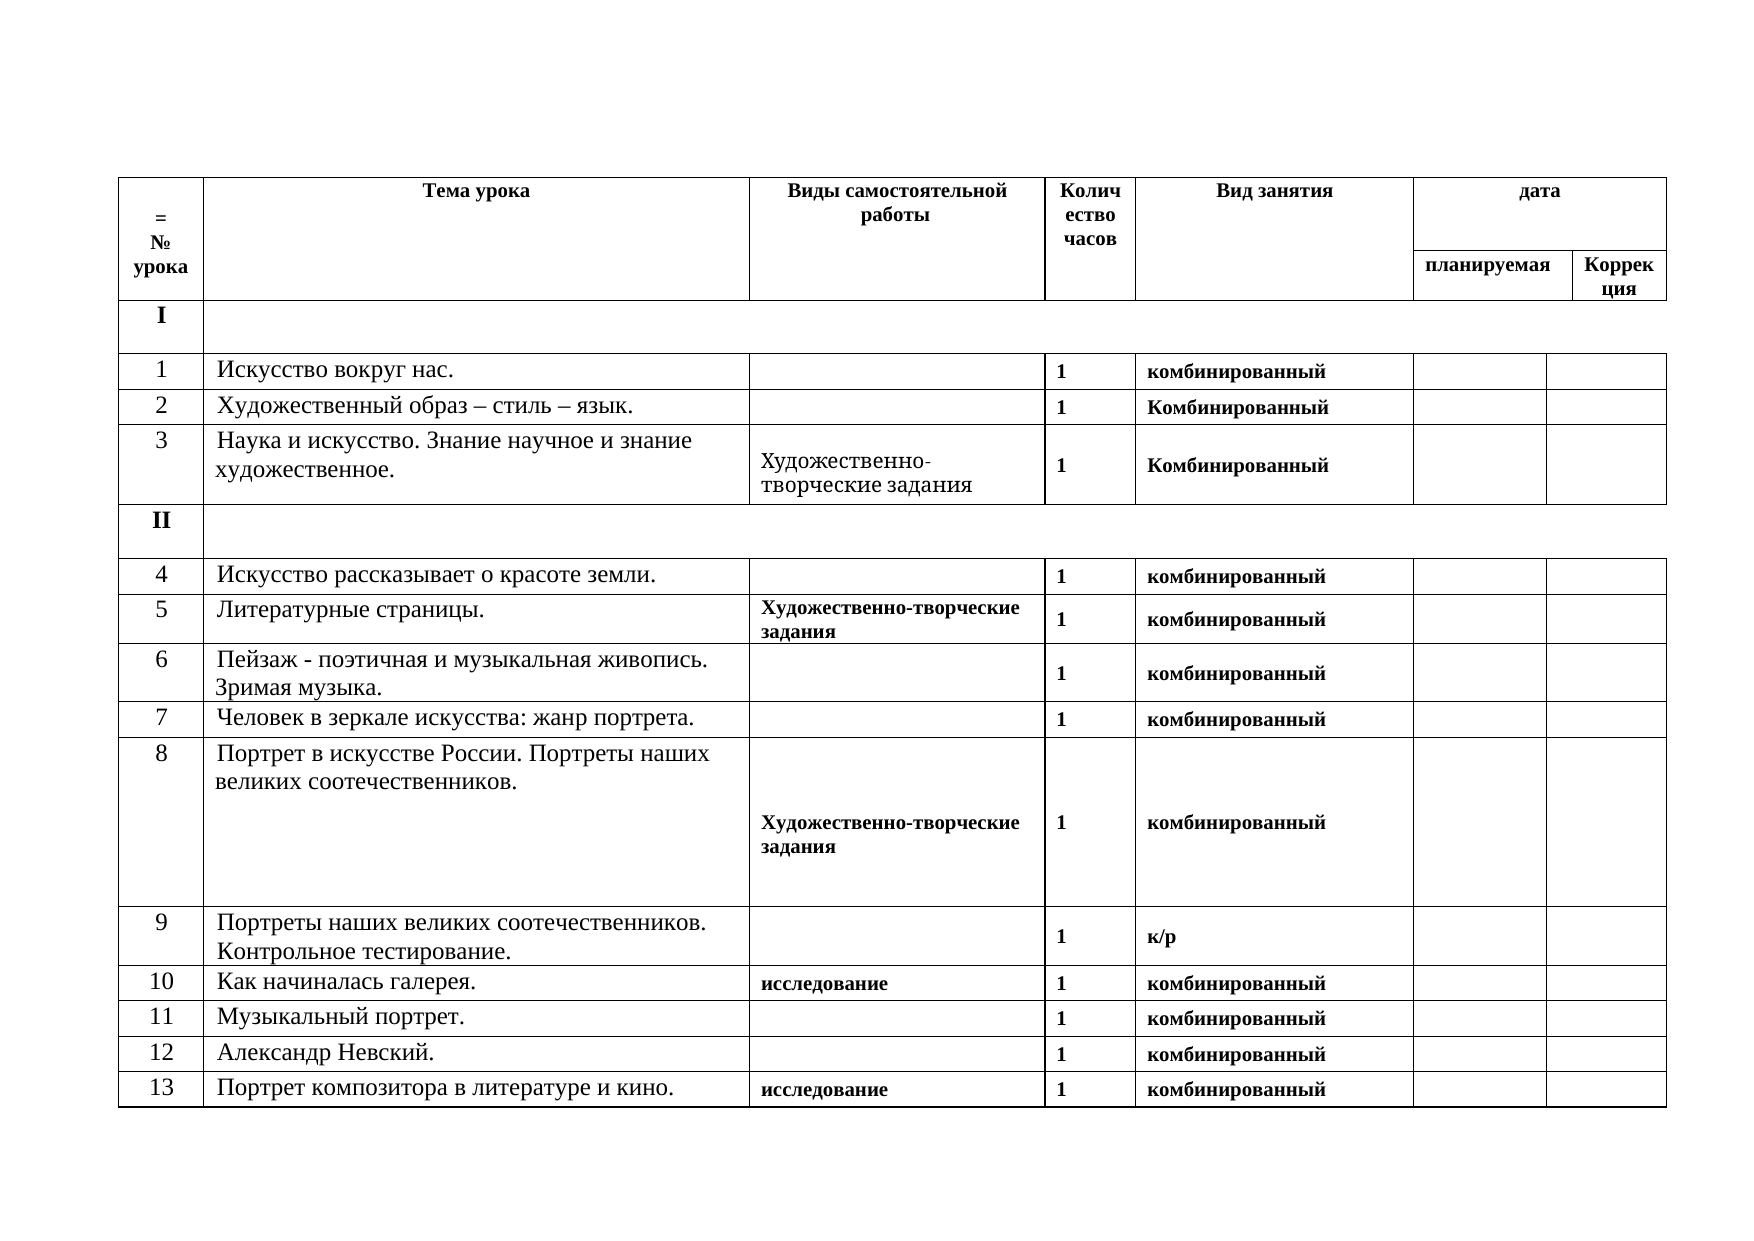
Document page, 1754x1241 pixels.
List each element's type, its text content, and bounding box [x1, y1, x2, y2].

table_cell 4 [119, 559, 203, 593]
table_cell [750, 354, 1044, 389]
table_cell [1547, 425, 1666, 504]
table_cell [1414, 595, 1546, 643]
table_cell комбинированный [1136, 559, 1413, 593]
table_cell 1 [1046, 425, 1135, 504]
table_cell [750, 390, 1044, 424]
table_cell I [119, 301, 203, 353]
table_cell [750, 702, 1044, 737]
table_cell 1 [1046, 1037, 1135, 1071]
table_cell [1547, 1001, 1666, 1036]
table_cell 1 [1046, 595, 1135, 643]
table_cell планируемая [1414, 251, 1572, 299]
table_cell 1 [1046, 559, 1135, 593]
table_cell 9 [119, 907, 203, 965]
table_cell 12 [119, 1037, 203, 1071]
table_cell [1547, 644, 1666, 701]
table_cell [1547, 1072, 1666, 1106]
table_header Тема урока [204, 178, 749, 299]
table_cell 7 [119, 702, 203, 737]
table_cell Художественно-творческие задания [750, 425, 1044, 504]
table_cell 6 [119, 644, 203, 701]
table_cell [1414, 1037, 1546, 1071]
table_header Количество часов [1046, 178, 1135, 299]
table_cell Человек в зеркале искусства: жанр портрета. [204, 702, 749, 737]
table_header Вид занятия [1136, 178, 1413, 299]
table_cell [1547, 966, 1666, 1000]
table_cell 1 [1046, 738, 1135, 906]
table_cell 10 [119, 966, 203, 1000]
table_cell Портреты наших великих соотечественников. Контрольное тестирование. [204, 907, 749, 965]
table_cell 1 [119, 354, 203, 389]
table_cell 1 [1046, 354, 1135, 389]
table_cell 5 [119, 595, 203, 643]
table_cell Комбинированный [1136, 425, 1413, 504]
table_cell [1414, 1001, 1546, 1036]
table_cell [750, 559, 1044, 593]
table_cell [1547, 595, 1666, 643]
table_cell [1547, 702, 1666, 737]
table_cell 1 [1046, 907, 1135, 965]
table_cell 1 [1046, 966, 1135, 1000]
table_cell 1 [1046, 1072, 1135, 1106]
table_cell 1 [1046, 644, 1135, 701]
table_cell Искусство вокруг нас. [204, 354, 749, 389]
table_cell [1414, 390, 1546, 424]
table_cell исследование [750, 1072, 1044, 1106]
table_cell [750, 1037, 1044, 1071]
table_cell Художественно-творческие задания [750, 738, 1044, 906]
table_header = № урока [119, 178, 203, 299]
table_header Виды самостоятельной работы [750, 178, 1044, 299]
table_cell к/р [1136, 907, 1413, 965]
table_cell 8 [119, 738, 203, 906]
table_cell 2 [119, 390, 203, 424]
table_cell Пейзаж - поэтичная и музыкальная живопись. Зримая музыка. [204, 644, 749, 701]
table_cell Как начиналась галерея. [204, 966, 749, 1000]
table_cell [1547, 907, 1666, 965]
table_cell Наука и искусство. Знание научное и знание художественное. [204, 425, 749, 504]
table_cell комбинированный [1136, 1001, 1413, 1036]
table_cell Комбинированный [1136, 390, 1413, 424]
table_cell Искусство рассказывает о красоте земли. [204, 559, 749, 593]
table_cell Портрет в искусстве России. Портреты наших великих соотечественников. [204, 738, 749, 906]
table_cell 13 [119, 1072, 203, 1106]
table_cell [1547, 354, 1666, 389]
table_cell Портрет композитора в литературе и кино. [204, 1072, 749, 1106]
table_cell [1414, 354, 1546, 389]
table_cell комбинированный [1136, 644, 1413, 701]
table_cell комбинированный [1136, 1072, 1413, 1106]
table_cell [750, 1001, 1044, 1036]
table_cell [1414, 702, 1546, 737]
table_cell исследование [750, 966, 1044, 1000]
table_cell Художественный образ – стиль – язык. [204, 390, 749, 424]
table_cell 11 [119, 1001, 203, 1036]
table_cell [1547, 390, 1666, 424]
table_cell [1414, 738, 1546, 906]
table_cell 1 [1046, 390, 1135, 424]
table_cell [1414, 1072, 1546, 1106]
table_cell [1414, 425, 1546, 504]
table_cell II [119, 505, 203, 558]
table_cell комбинированный [1136, 738, 1413, 906]
table_cell Коррекция [1573, 251, 1666, 299]
table_cell [1414, 559, 1546, 593]
table_cell Литературные страницы. [204, 595, 749, 643]
table_cell Музыкальный портрет. [204, 1001, 749, 1036]
table_cell [1414, 907, 1546, 965]
table_cell [1547, 1037, 1666, 1071]
table_cell Художественно-творческие задания [750, 595, 1044, 643]
table_cell [1414, 966, 1546, 1000]
table_cell [1547, 738, 1666, 906]
table_cell 3 [119, 425, 203, 504]
table_cell [1547, 559, 1666, 593]
table_cell [1414, 644, 1546, 701]
table_cell комбинированный [1136, 354, 1413, 389]
table_cell 1 [1046, 702, 1135, 737]
table_header дата [1414, 178, 1666, 250]
table_cell комбинированный [1136, 702, 1413, 737]
table_cell Александр Невский. [204, 1037, 749, 1071]
table_cell комбинированный [1136, 595, 1413, 643]
table_cell [750, 907, 1044, 965]
table_cell [750, 644, 1044, 701]
table_cell комбинированный [1136, 1037, 1413, 1071]
table_cell 1 [1046, 1001, 1135, 1036]
table_cell комбинированный [1136, 966, 1413, 1000]
